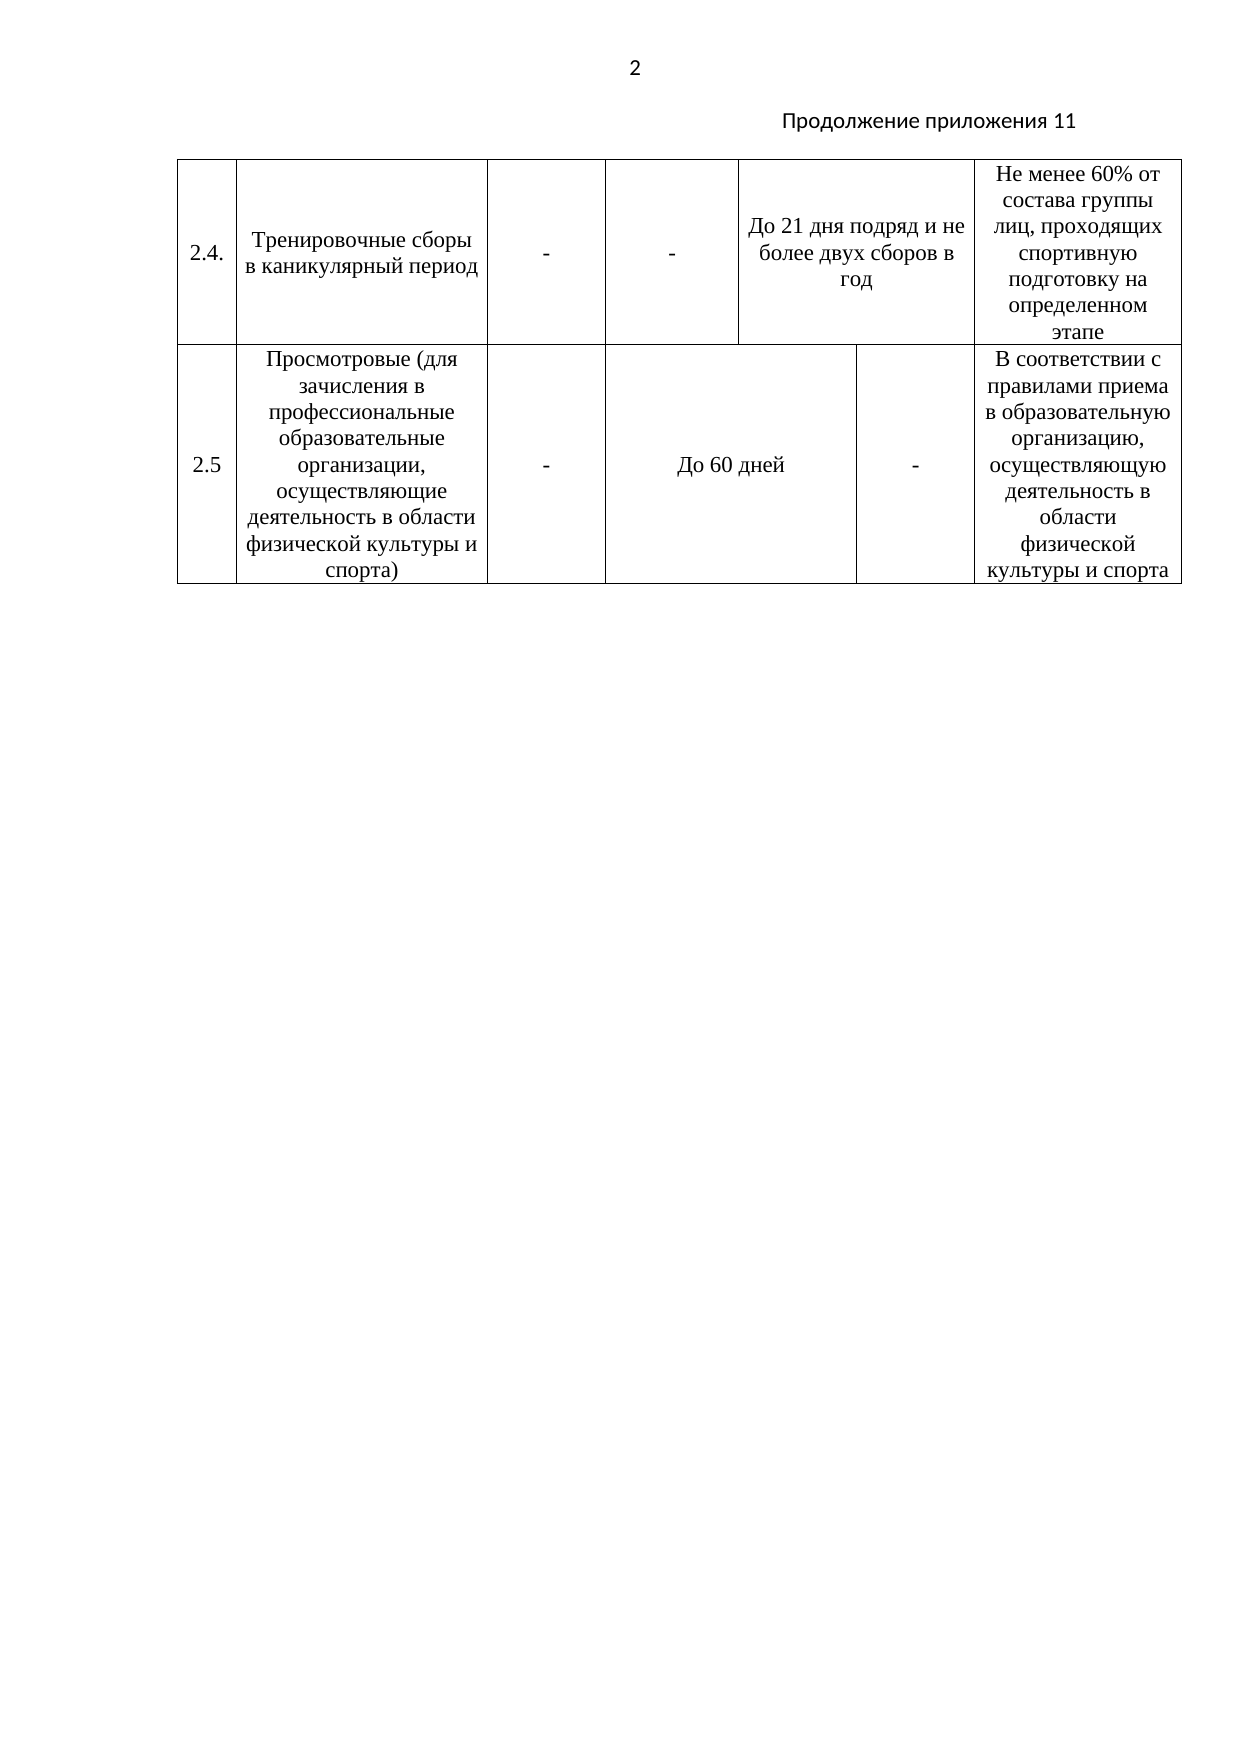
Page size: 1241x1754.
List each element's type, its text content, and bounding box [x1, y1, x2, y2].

table_cell Просмотровые (для зачисления в профессиональные образовательные организации, осуществляющие деятельность в области физической культуры и спорта) [237, 345, 487, 582]
table_cell - [488, 345, 605, 582]
table_cell - [488, 160, 605, 344]
table_cell - [857, 345, 974, 582]
table_cell - [606, 160, 738, 344]
table_cell Не менее 60% от состава группы лиц, проходящих спортивную подготовку на определенном этапе [975, 160, 1181, 344]
table_cell 2.5 [178, 345, 236, 582]
table_cell Тренировочные сборы в каникулярный период [237, 160, 487, 344]
table_cell В соответствии с правилами приема в образовательную организацию, осуществляющую деятельность в области физической культуры и спорта [975, 345, 1181, 582]
table_cell До 21 дня подряд и не более двух сборов в год [739, 160, 974, 344]
table_cell 2.4. [178, 160, 236, 344]
table_cell До 60 дней [606, 345, 856, 582]
